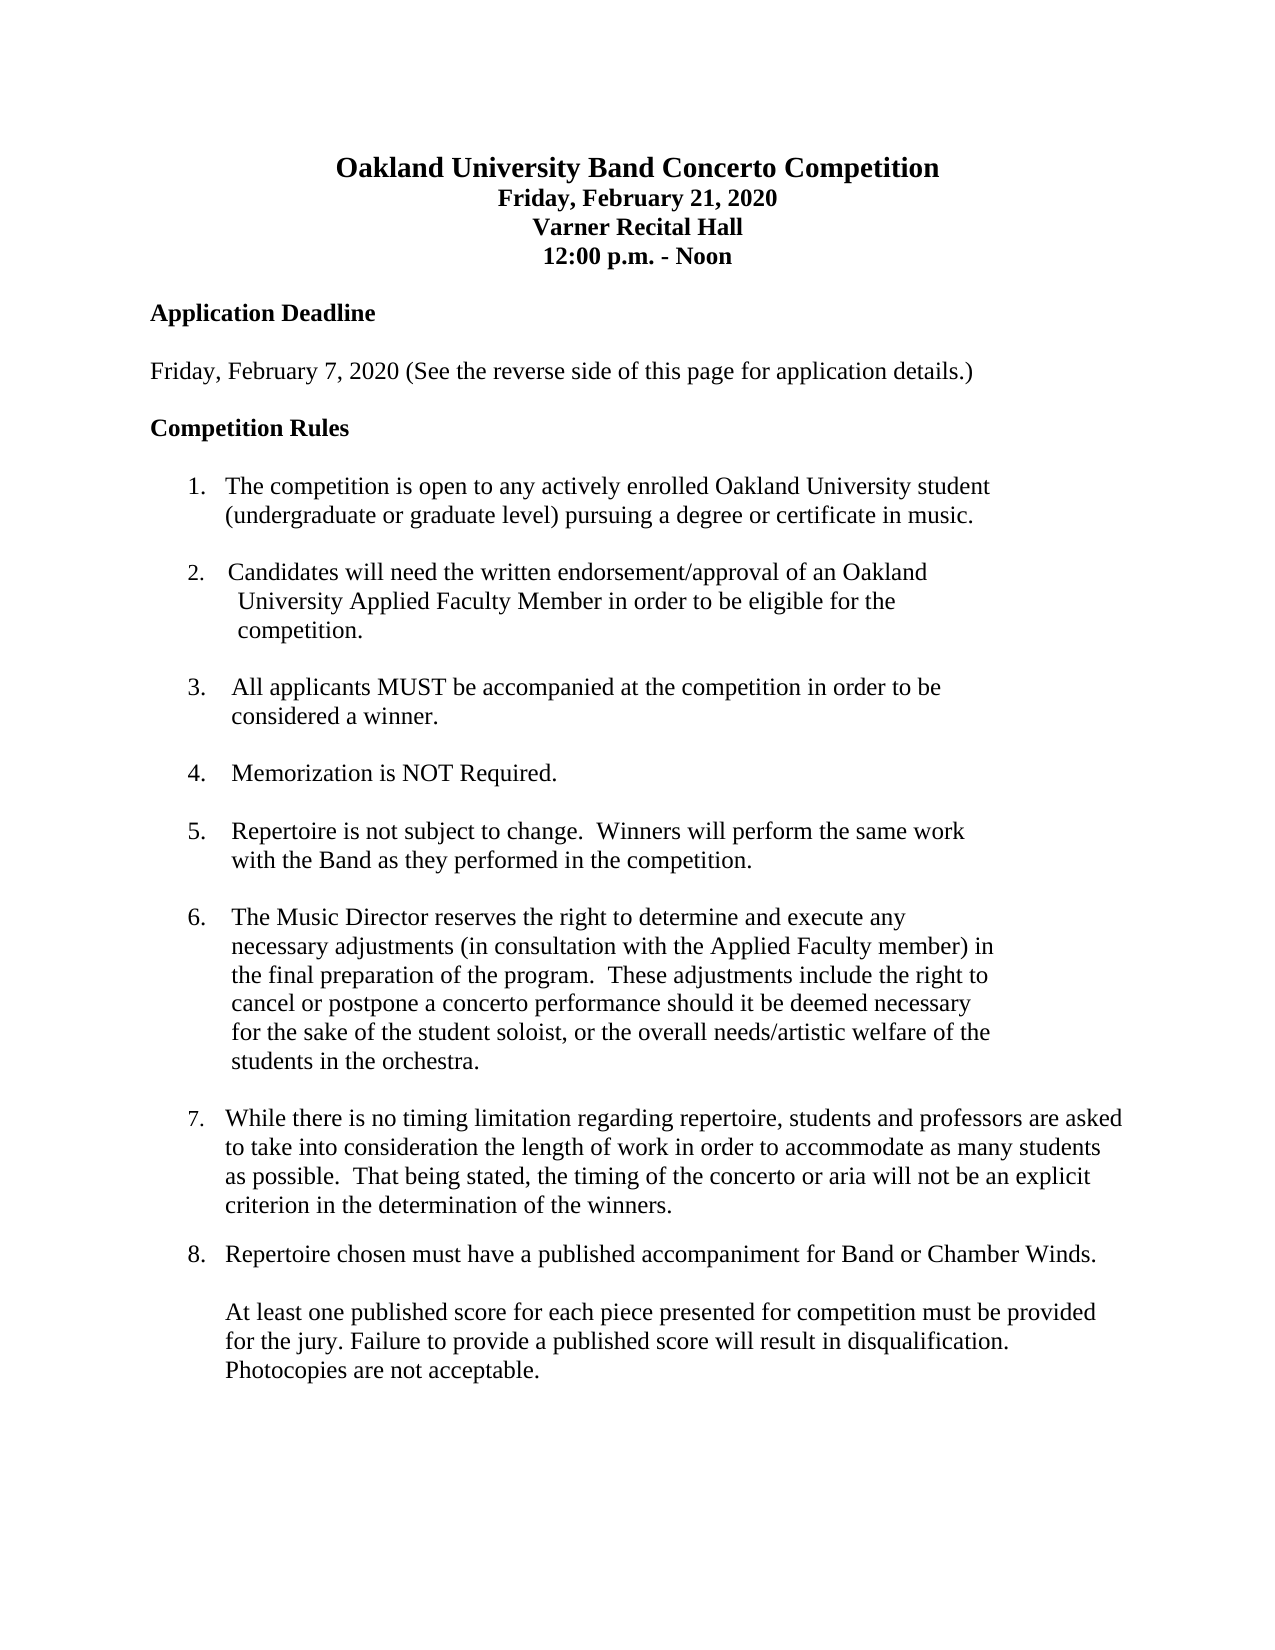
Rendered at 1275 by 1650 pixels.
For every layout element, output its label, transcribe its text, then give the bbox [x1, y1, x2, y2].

text 5. Repertoire is not subject to change. Winners will perform the same work [187, 816, 1125, 845]
text 7. While there is no timing limitation regarding repertoire, students and professors are asked to take into consideration the length of work in order to accommodate as many students as possible. That being stated, the timing of the concerto or aria will not be an explicit criterion in the determination of the winners. [187, 1103, 1125, 1218]
text students in the orchestra. [187, 1046, 1125, 1075]
text Varner Recital Hall [150, 212, 1125, 241]
text Friday, February 21, 2020 [150, 183, 1125, 212]
text 8. Repertoire chosen must have a published accompaniment for Band or Chamber Winds. [187, 1239, 1125, 1268]
text 6. The Music Director reserves the right to determine and execute any [187, 902, 1125, 931]
text Application Deadline [150, 298, 1125, 327]
list considered a winner. [225, 701, 1125, 730]
text Competition Rules [150, 413, 1125, 442]
text 2. Candidates will need the written endorsement/approval of an Oakland [187, 557, 1125, 586]
text At least one published score for each piece presented for competition must be provided for the jury. Failure to provide a published score will result in disqualification. Photocopies are not acceptable. [225, 1297, 1125, 1383]
text 12:00 p.m. - Noon [150, 241, 1125, 270]
text cancel or postpone a concerto performance should it be deemed necessary [187, 988, 1125, 1017]
text Friday, February 7, 2020 (See the reverse side of this page for application details.) [150, 356, 1125, 385]
text the final preparation of the program. These adjustments include the right to [187, 960, 1125, 988]
text competition. [187, 615, 1125, 643]
text with the Band as they performed in the competition. [187, 845, 1125, 873]
text for the sake of the student soloist, or the overall needs/artistic welfare of the [187, 1017, 1125, 1046]
text necessary adjustments (in consultation with the Applied Faculty member) in [187, 931, 1125, 960]
text 3. All applicants MUST be accompanied at the competition in order to be [150, 672, 1125, 701]
text Oakland University Band Concerto Competition [150, 150, 1125, 183]
text University Applied Faculty Member in order to be eligible for the [187, 586, 1125, 615]
list The competition is open to any actively enrolled Oakland University student (undergraduate or graduate level) pursuing a degree or certificate in music. [187, 471, 1125, 528]
text 4. Memorization is NOT Required. [187, 758, 1125, 787]
